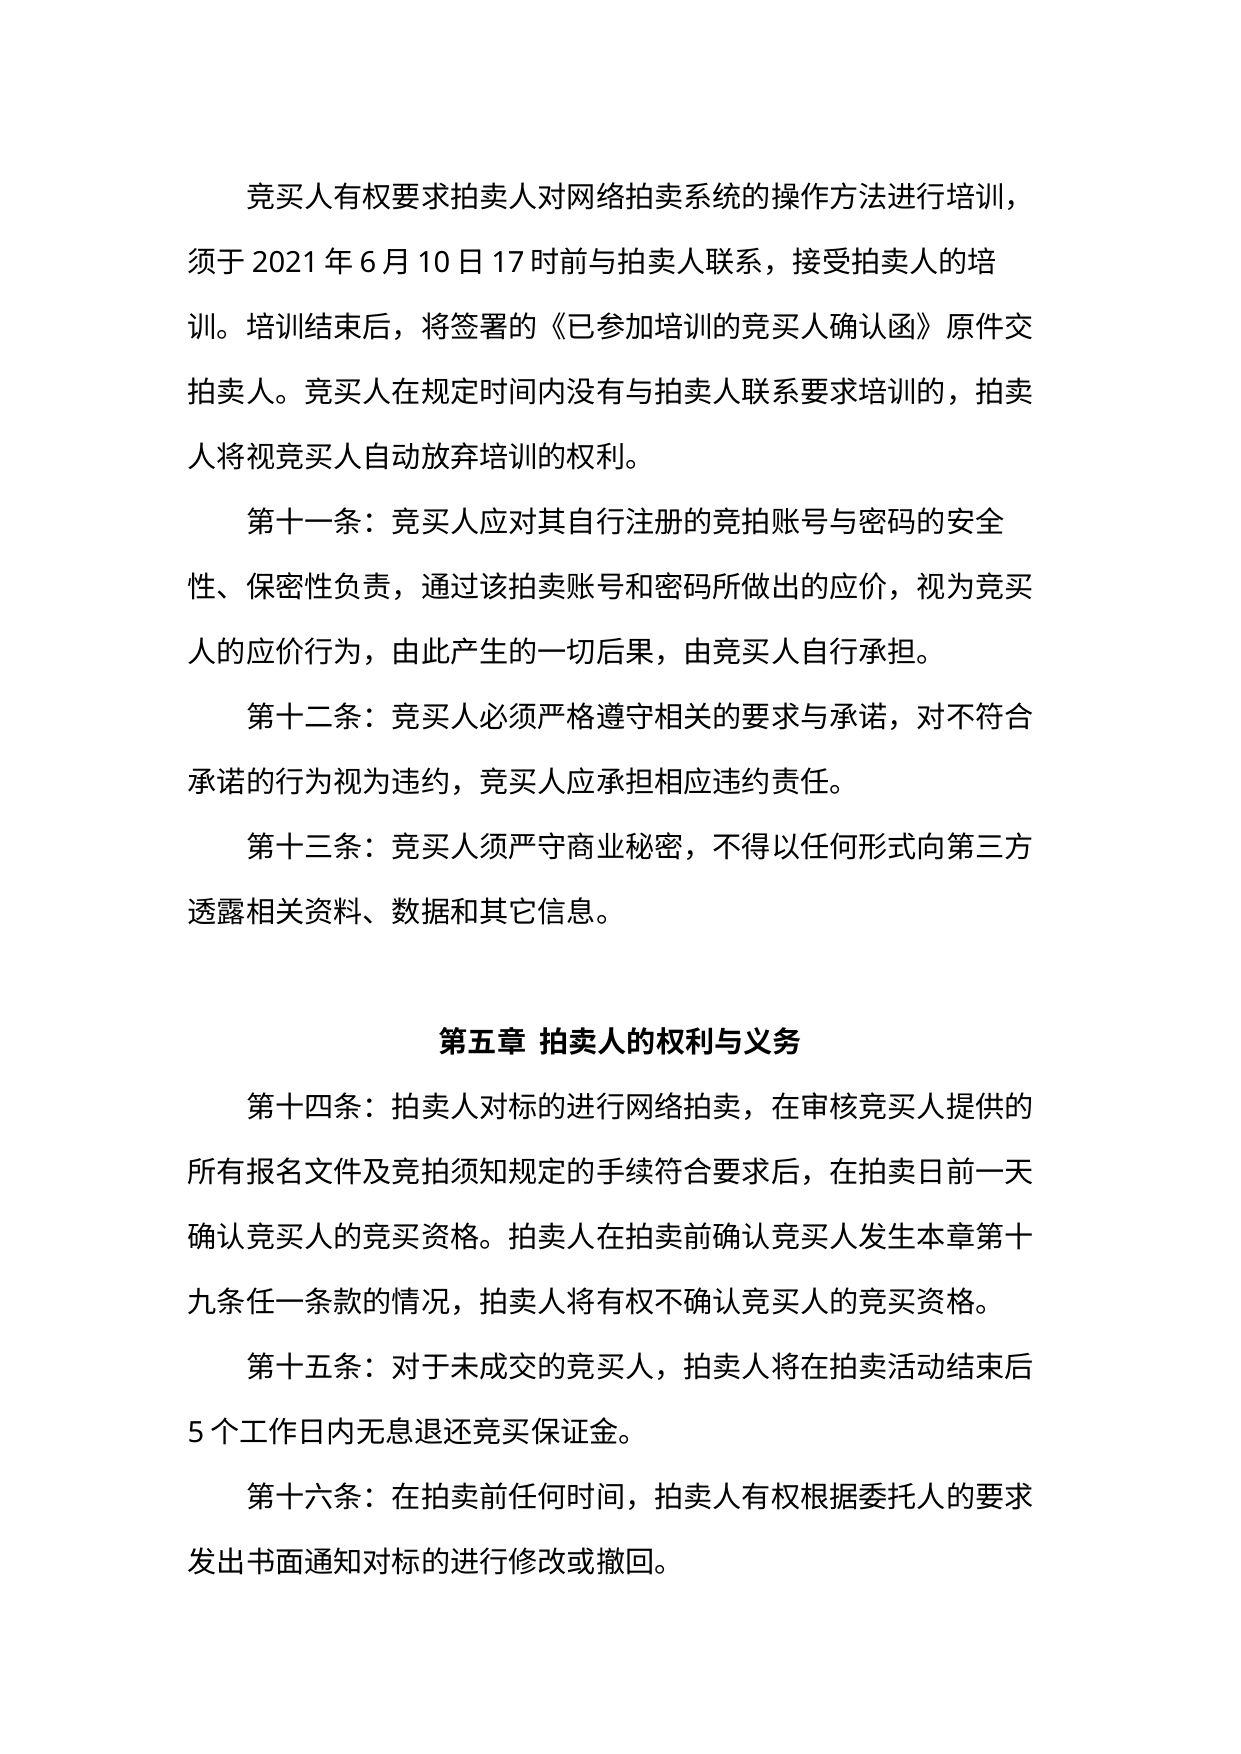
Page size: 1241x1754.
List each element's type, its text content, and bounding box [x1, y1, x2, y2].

text 第十四条：拍卖人对标的进行网络拍卖，在审核竞买人提供的所有报名文件及竞拍须知规定的手续符合要求后，在拍卖日前一天确认竞买人的竞买资格。拍卖人在拍卖前确认竞买人发生本章第十九条任一条款的情况，拍卖人将有权不确认竞买人的竞买资格。 [187, 1072, 1053, 1332]
subtitle 第五章 拍卖人的权利与义务 [187, 1007, 1053, 1072]
text 第十二条：竞买人必须严格遵守相关的要求与承诺，对不符合承诺的行为视为违约，竞买人应承担相应违约责任。 [187, 682, 1053, 812]
text 第十五条：对于未成交的竞买人，拍卖人将在拍卖活动结束后5个工作日内无息退还竞买保证金。 [187, 1332, 1053, 1462]
text 第十一条：竞买人应对其自行注册的竞拍账号与密码的安全性、保密性负责，通过该拍卖账号和密码所做出的应价，视为竞买人的应价行为，由此产生的一切后果，由竞买人自行承担。 [187, 487, 1053, 682]
text 第十六条：在拍卖前任何时间，拍卖人有权根据委托人的要求发出书面通知对标的进行修改或撤回。 [187, 1462, 1053, 1592]
text 竞买人有权要求拍卖人对网络拍卖系统的操作方法进行培训，须于2021年6月10日17时前与拍卖人联系，接受拍卖人的培训。培训结束后，将签署的《已参加培训的竞买人确认函》原件交拍卖人。竞买人在规定时间内没有与拍卖人联系要求培训的，拍卖人将视竞买人自动放弃培训的权利。 [187, 162, 1053, 487]
text 第十三条：竞买人须严守商业秘密，不得以任何形式向第三方透露相关资料、数据和其它信息。 [187, 812, 1053, 942]
